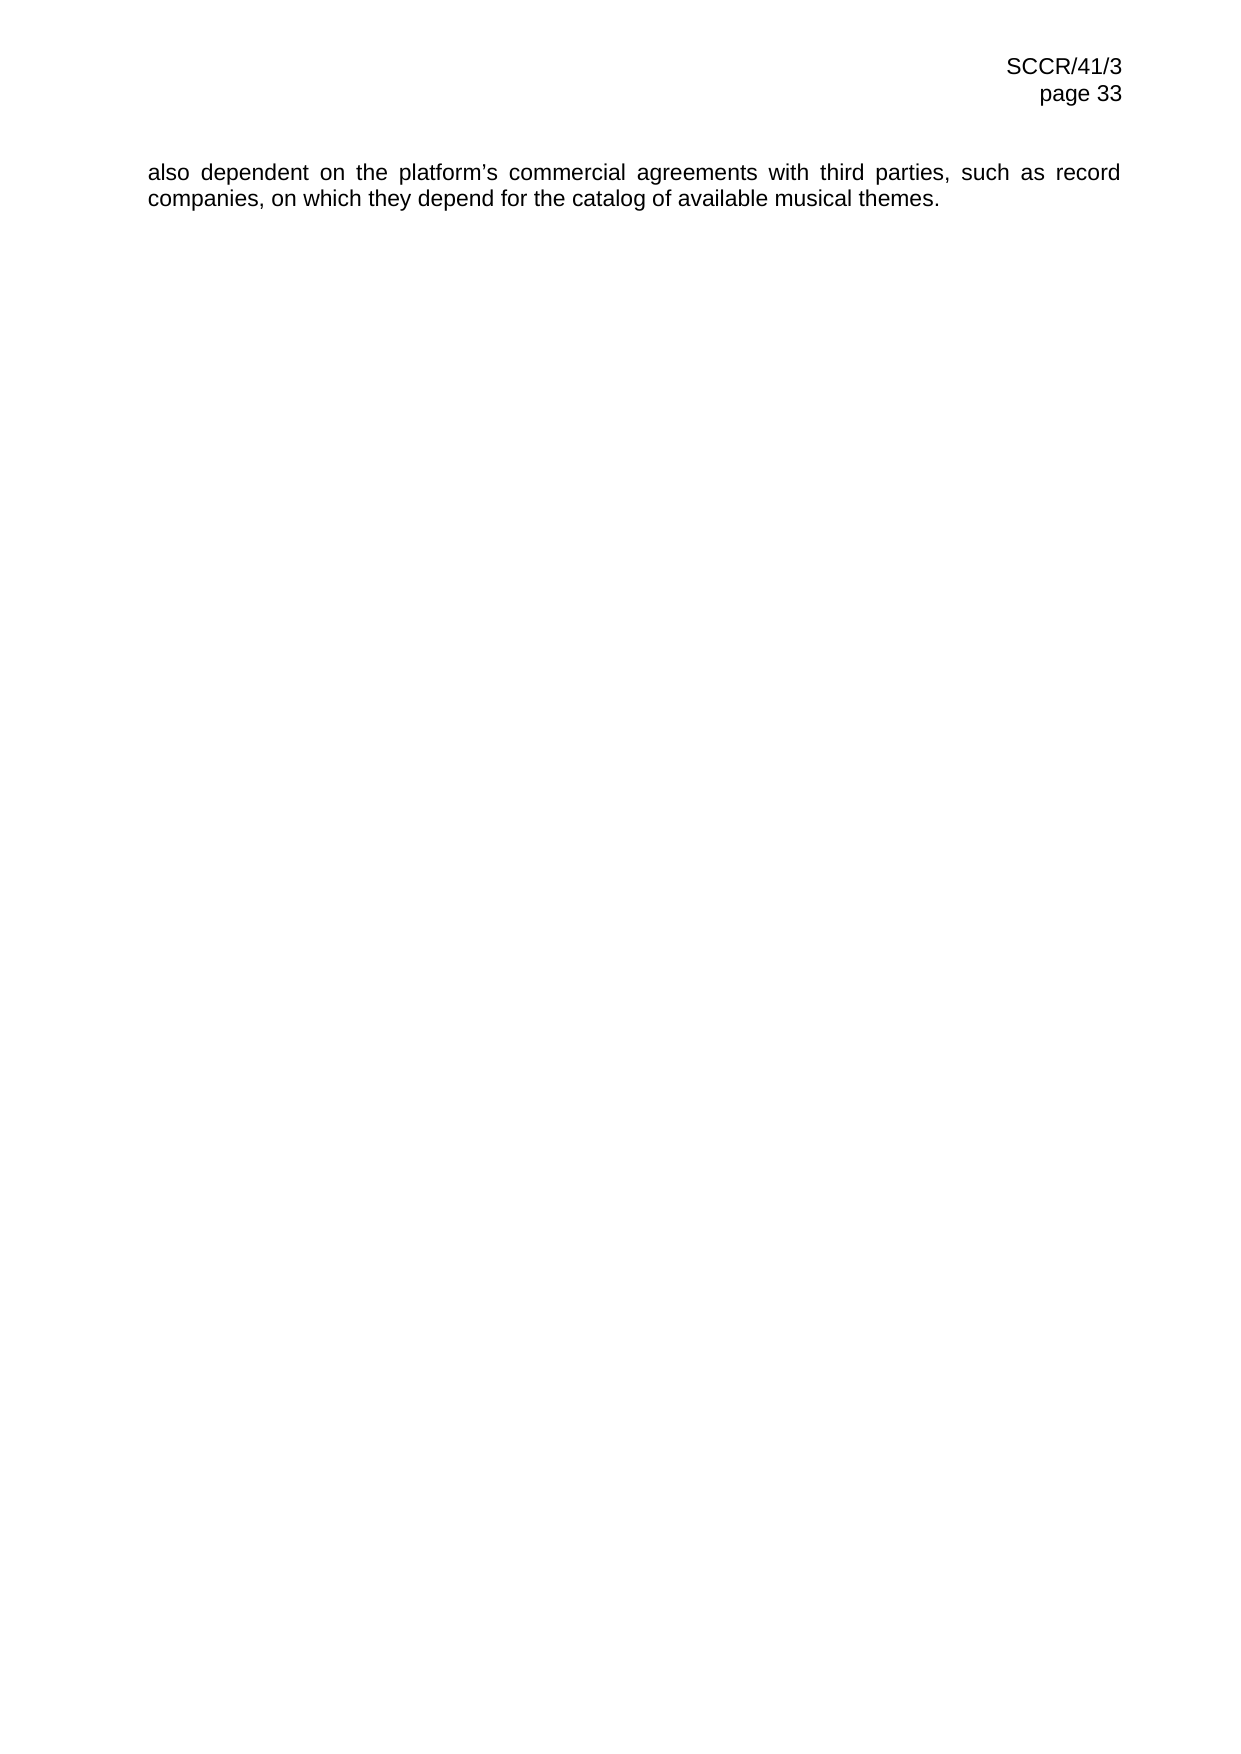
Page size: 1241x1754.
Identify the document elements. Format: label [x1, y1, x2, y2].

text [148, 158, 1122, 211]
